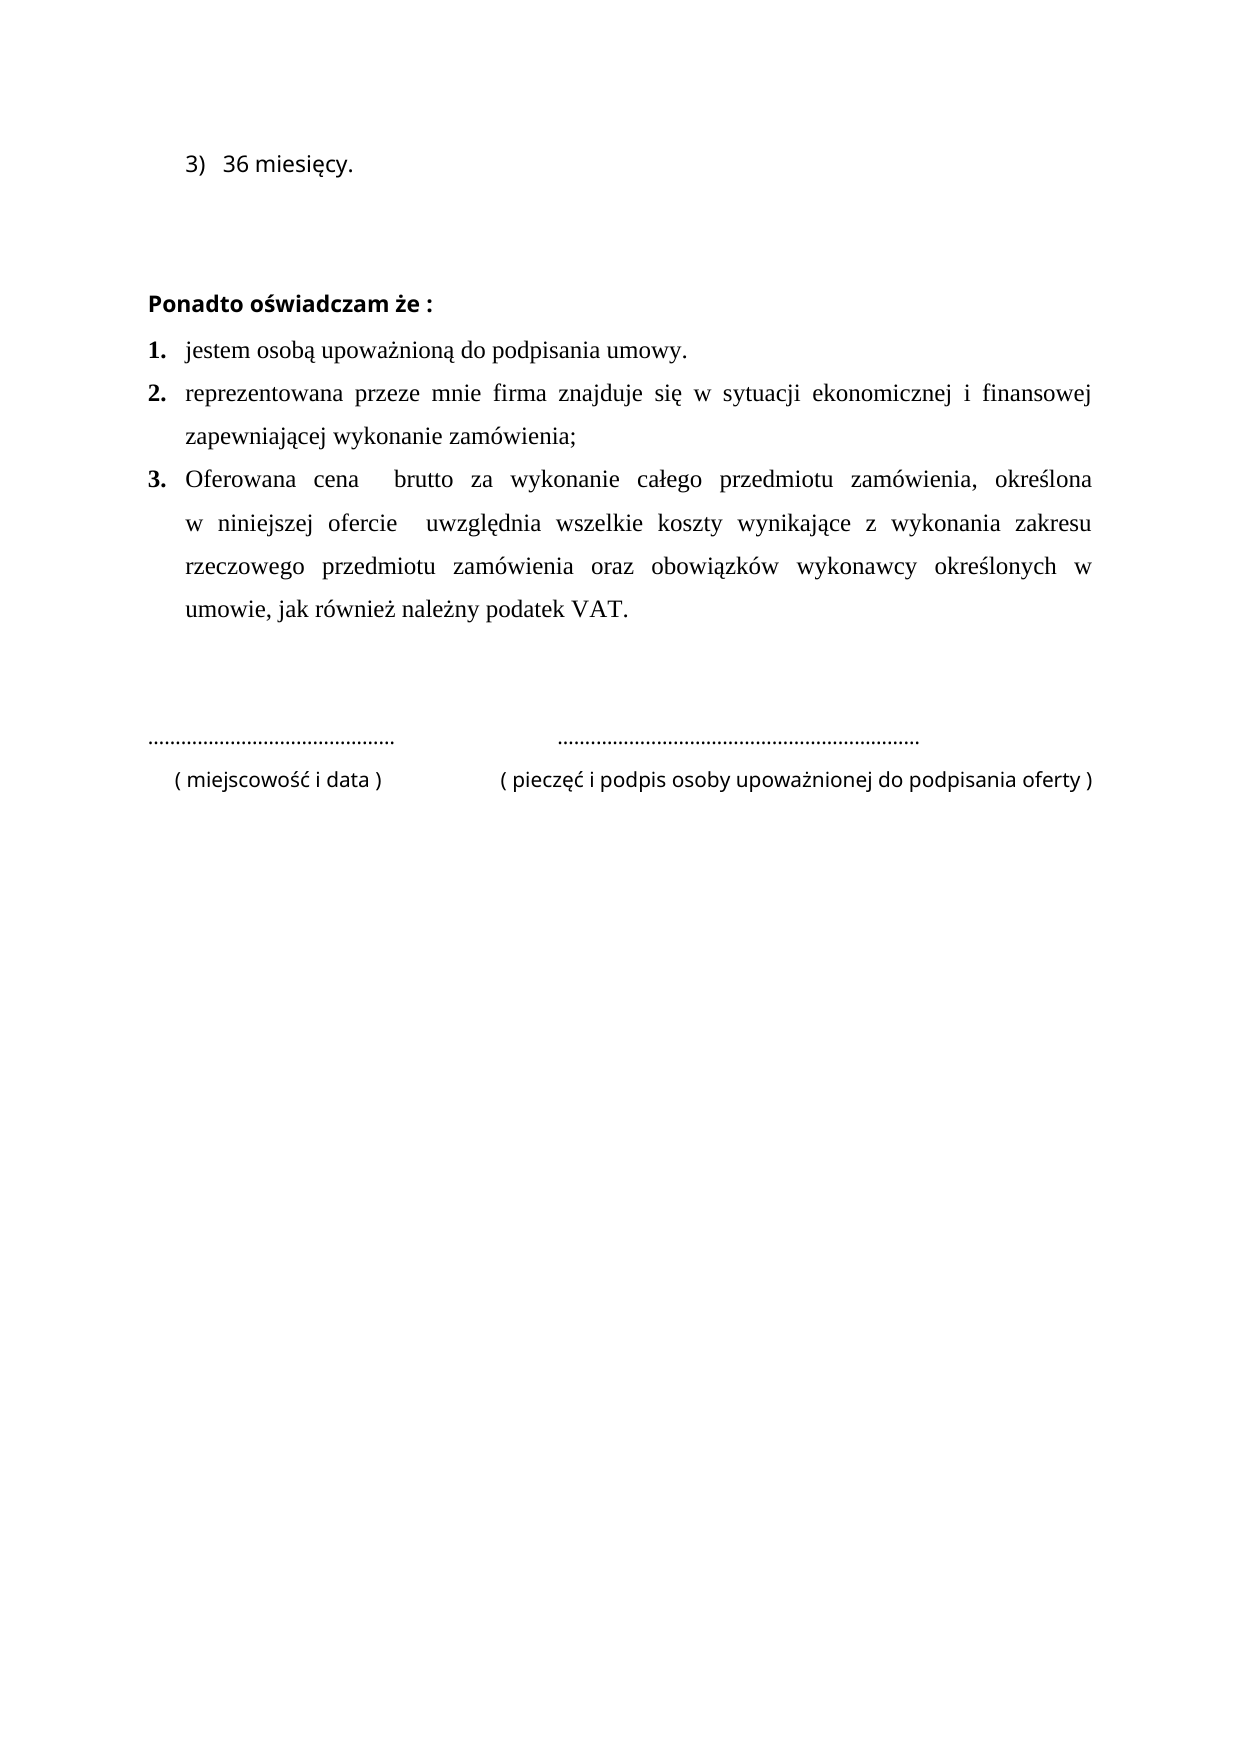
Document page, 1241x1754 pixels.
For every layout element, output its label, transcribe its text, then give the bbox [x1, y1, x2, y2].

text ……………………………………… …….………..………………………………………… [148, 722, 1093, 751]
list reprezentowana przeze mnie firma znajduje się w sytuacji ekonomicznej i finansowej zapewniającej wykonanie zamówienia; [148, 378, 1093, 450]
list Oferowana cena brutto za wykonanie całego przedmiotu zamówienia, określona w niniejszej ofercie uwzględnia wszelkie koszty wynikające z wykonania zakresu rzeczowego przedmiotu zamówienia oraz obowiązków wykonawcy określonych w umowie, jak również należny podatek VAT. [148, 464, 1093, 623]
text ( miejscowość i data ) ( pieczęć i podpis osoby upoważnionej do podpisania oferty ) [148, 765, 1093, 793]
list jestem osobą upoważnioną do podpisania umowy. [148, 335, 1093, 364]
list 36 miesięcy. [185, 148, 1093, 179]
text Ponadto oświadczam że : [148, 288, 1093, 319]
